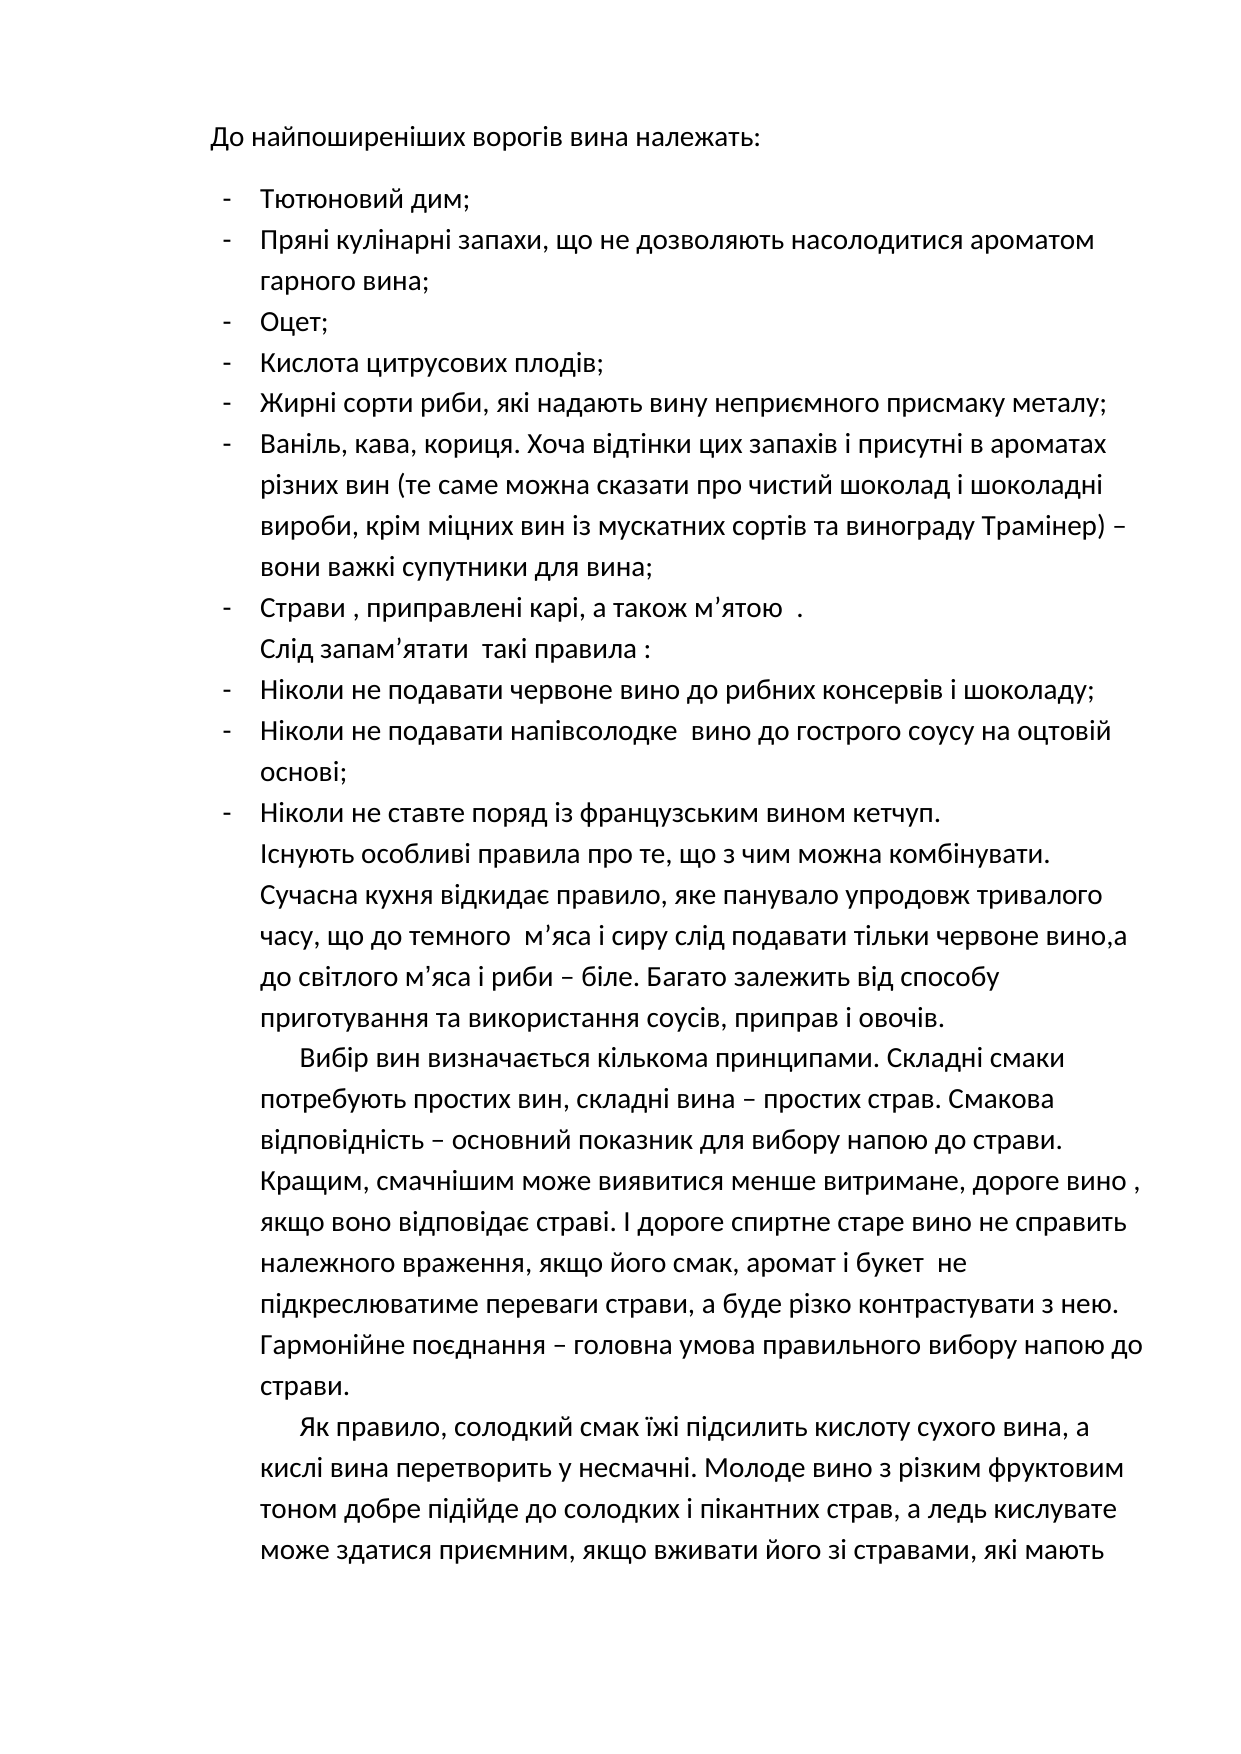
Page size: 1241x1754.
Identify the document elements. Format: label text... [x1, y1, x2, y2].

list Ваніль, кава, кориця. Хоча відтінки цих запахів і присутні в ароматах різних вин (те саме можна сказати про чистий шоколад і шоколадні вироби, крім міцних вин із мускатних сортів та винограду Трамінер) – вони важкі супутники для вина; [222, 426, 1152, 584]
list Страви , приправлені карі, а також м’ятою . [222, 589, 1152, 625]
text До найпоширеніших ворогів вина належать: [177, 118, 1152, 154]
list Вибір вин визначається кількома принципами. Складні смаки потребують простих вин, складні вина – простих страв. Смакова відповідність – основний показник для вибору напою до страви. Кращим, смачнішим може виявитися менше витримане, дороге вино , якщо воно відповідає страві. І дороге спиртне старе вино не справить належного враження, якщо його смак, аромат і букет не підкреслюватиме переваги страви, а буде різко контрастувати з нею. Гармонійне поєднання – головна умова правильного вибору напою до страви. [260, 1039, 1152, 1403]
list Жирні сорти риби, які надають вину неприємного присмаку металу; [222, 384, 1152, 420]
list Тютюновий дим; [222, 180, 1152, 216]
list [260, 1408, 1152, 1566]
list Ніколи не подавати червоне вино до рибних консервів і шоколаду; [222, 671, 1152, 707]
list Оцет; [222, 303, 1152, 338]
list Ніколи не подавати напівсолодке вино до гострого соусу на оцтовій основі; [222, 712, 1152, 789]
list Кислота цитрусових плодів; [222, 344, 1152, 379]
list Існують особливі правила про те, що з чим можна комбінувати. Сучасна кухня відкидає правило, яке панувало упродовж тривалого часу, що до темного м’яса і сиру cлід подавати тільки червоне вино,а до світлого м’яса і риби – біле. Багато залежить від способу приготування та використання соусів, приправ і овочів. [260, 835, 1152, 1034]
list Ніколи не ставте поряд із французським вином кетчуп. [222, 794, 1152, 829]
list Слід запам’ятати такі правила : [260, 630, 1152, 666]
list Пряні кулінарні запахи, що не дозволяють насолодитися ароматом гарного вина; [222, 221, 1152, 297]
